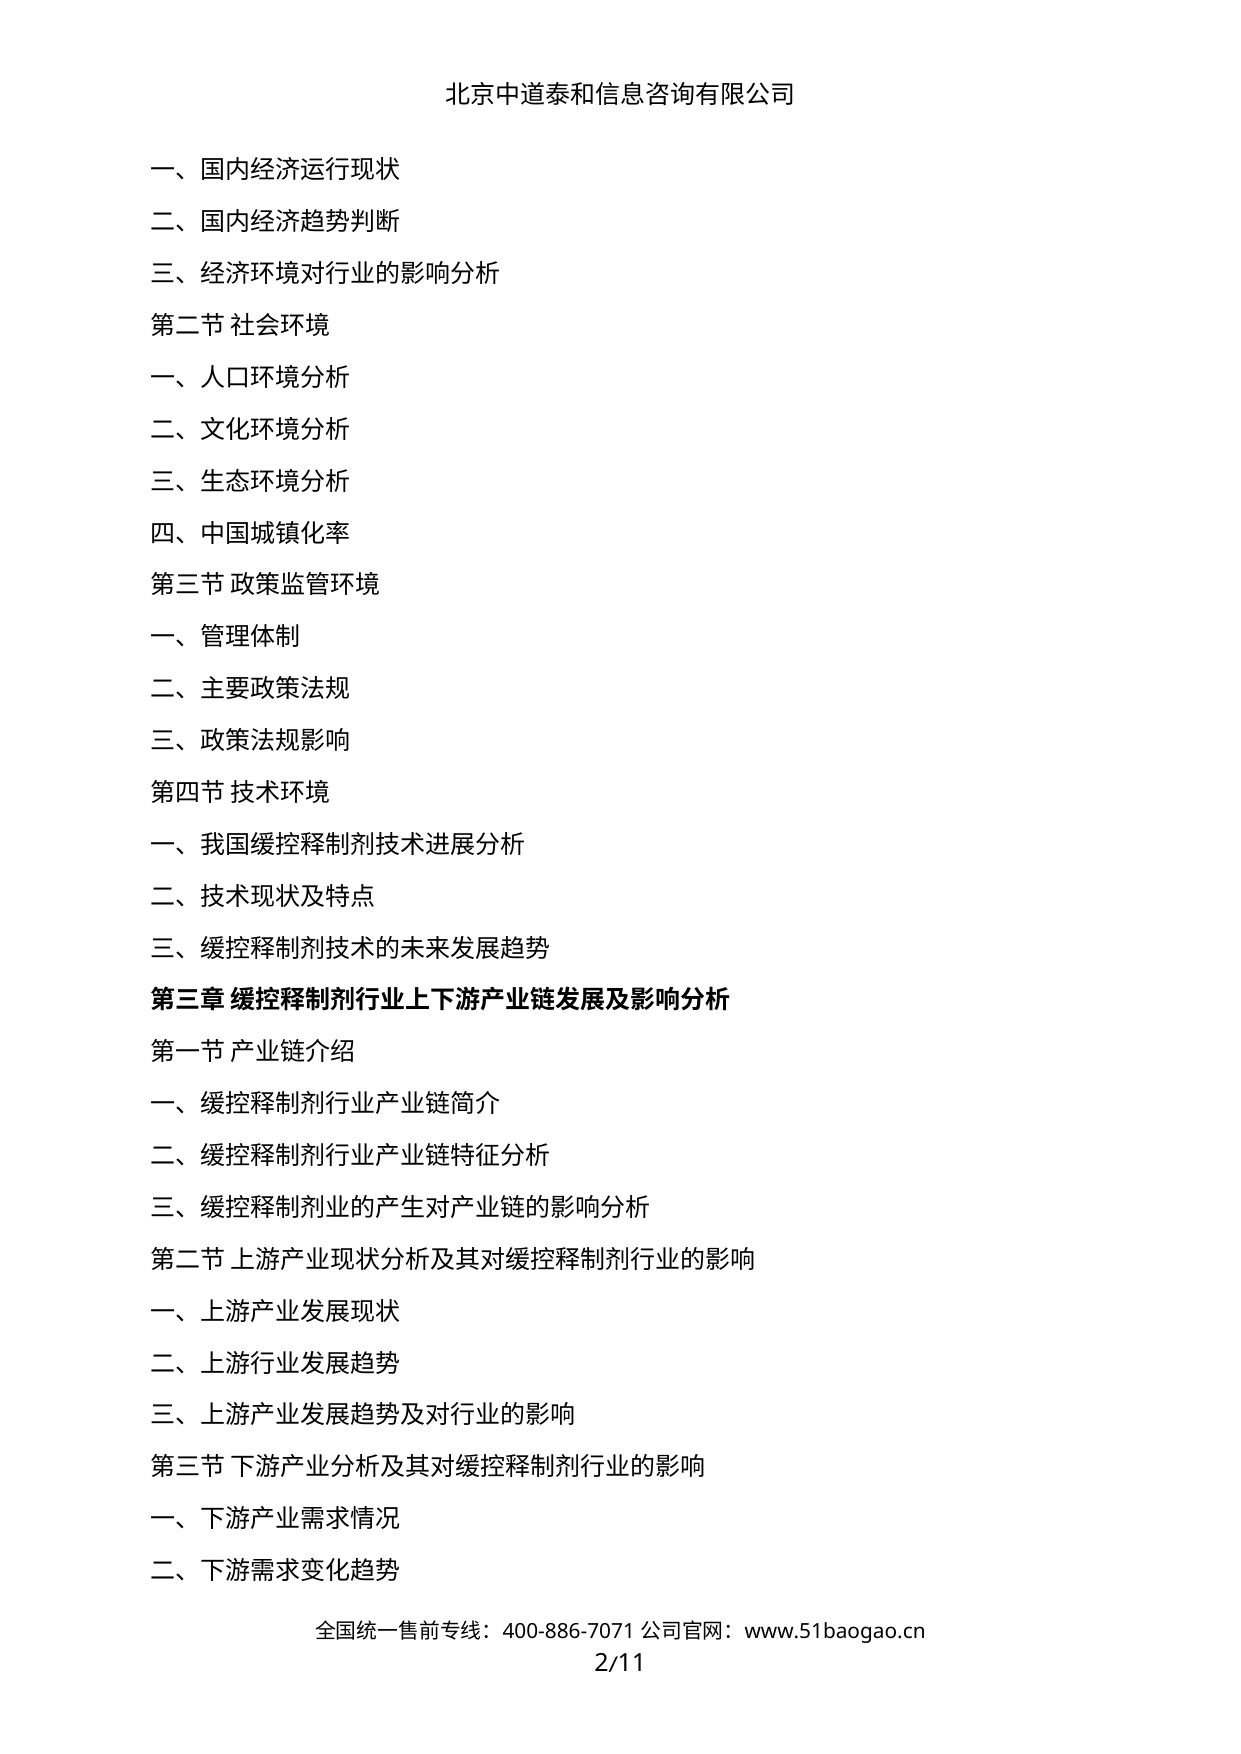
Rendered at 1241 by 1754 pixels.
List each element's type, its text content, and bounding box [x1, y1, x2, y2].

text 二、文化环境分析 [150, 409, 1090, 446]
text 二、上游行业发展趋势 [150, 1343, 1090, 1379]
text 二、下游需求变化趋势 [150, 1551, 1090, 1587]
text 第三章 缓控释制剂行业上下游产业链发展及影响分析 [150, 980, 1090, 1016]
text 第二节 上游产业现状分析及其对缓控释制剂行业的影响 [150, 1239, 1090, 1276]
text 二、主要政策法规 [150, 669, 1090, 705]
text 一、人口环境分析 [150, 357, 1090, 394]
text 第三节 政策监管环境 [150, 565, 1090, 601]
text 第三节 下游产业分析及其对缓控释制剂行业的影响 [150, 1447, 1090, 1483]
text 三、上游产业发展趋势及对行业的影响 [150, 1395, 1090, 1431]
text 三、政策法规影响 [150, 721, 1090, 757]
text 一、国内经济运行现状 [150, 150, 1090, 186]
text 四、中国城镇化率 [150, 513, 1090, 549]
text 二、国内经济趋势判断 [150, 202, 1090, 238]
text 三、缓控释制剂技术的未来发展趋势 [150, 928, 1090, 964]
text 三、经济环境对行业的影响分析 [150, 254, 1090, 290]
text 一、缓控释制剂行业产业链简介 [150, 1084, 1090, 1120]
text 二、缓控释制剂行业产业链特征分析 [150, 1136, 1090, 1172]
text 一、下游产业需求情况 [150, 1499, 1090, 1535]
text 一、上游产业发展现状 [150, 1291, 1090, 1327]
text 第一节 产业链介绍 [150, 1032, 1090, 1068]
text 第二节 社会环境 [150, 306, 1090, 342]
text 三、生态环境分析 [150, 461, 1090, 497]
text 二、技术现状及特点 [150, 876, 1090, 912]
text 第四节 技术环境 [150, 772, 1090, 809]
text 一、管理体制 [150, 617, 1090, 653]
text 三、缓控释制剂业的产生对产业链的影响分析 [150, 1187, 1090, 1224]
text 一、我国缓控释制剂技术进展分析 [150, 824, 1090, 861]
